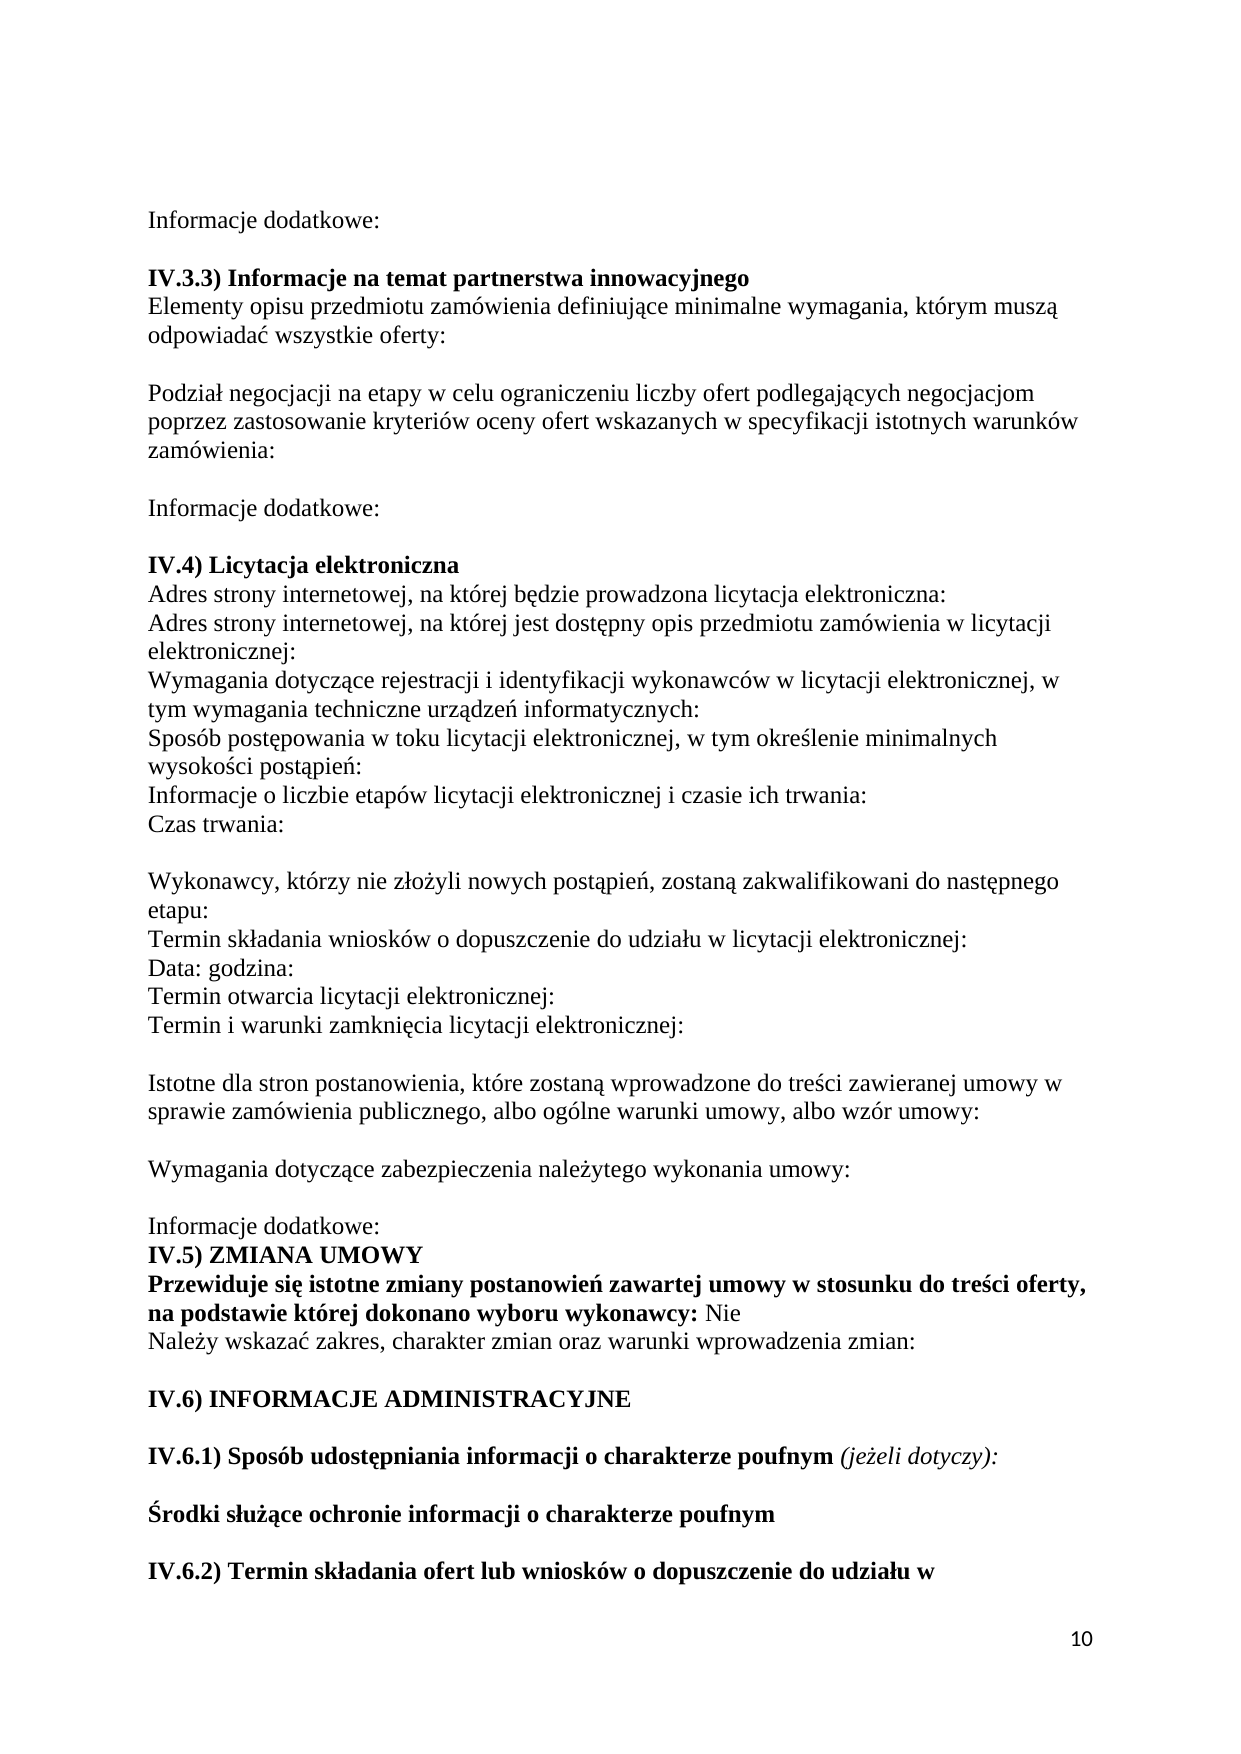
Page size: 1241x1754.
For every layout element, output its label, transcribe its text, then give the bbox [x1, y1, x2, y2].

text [148, 1240, 1093, 1585]
text Wymagania dotyczące zabezpieczenia należytego wykonania umowy: [148, 1125, 1093, 1183]
text Informacje o liczbie etapów licytacji elektronicznej i czasie ich trwania: [148, 780, 1093, 809]
text Czas trwania: Wykonawcy, którzy nie złożyli nowych postąpień, zostaną zakwalifikowani do następnego etapu: [148, 809, 1093, 924]
text Adres strony internetowej, na której jest dostępny opis przedmiotu zamówienia w licytacji elektronicznej: [148, 608, 1093, 665]
text Termin i warunki zamknięcia licytacji elektronicznej: [148, 1010, 1093, 1039]
text Istotne dla stron postanowienia, które zostaną wprowadzone do treści zawieranej umowy w sprawie zamówienia publicznego, albo ogólne warunki umowy, albo wzór umowy: [148, 1039, 1093, 1125]
text Sposób postępowania w toku licytacji elektronicznej, w tym określenie minimalnych wysokości postąpień: [148, 723, 1093, 780]
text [148, 148, 1093, 608]
text Wymagania dotyczące rejestracji i identyfikacji wykonawców w licytacji elektronicznej, w tym wymagania techniczne urządzeń informatycznych: [148, 665, 1093, 723]
text Termin składania wniosków o dopuszczenie do udziału w licytacji elektronicznej: Data: godzina: Termin otwarcia licytacji elektronicznej: [148, 924, 1093, 1010]
text Informacje dodatkowe: [148, 1183, 1093, 1240]
